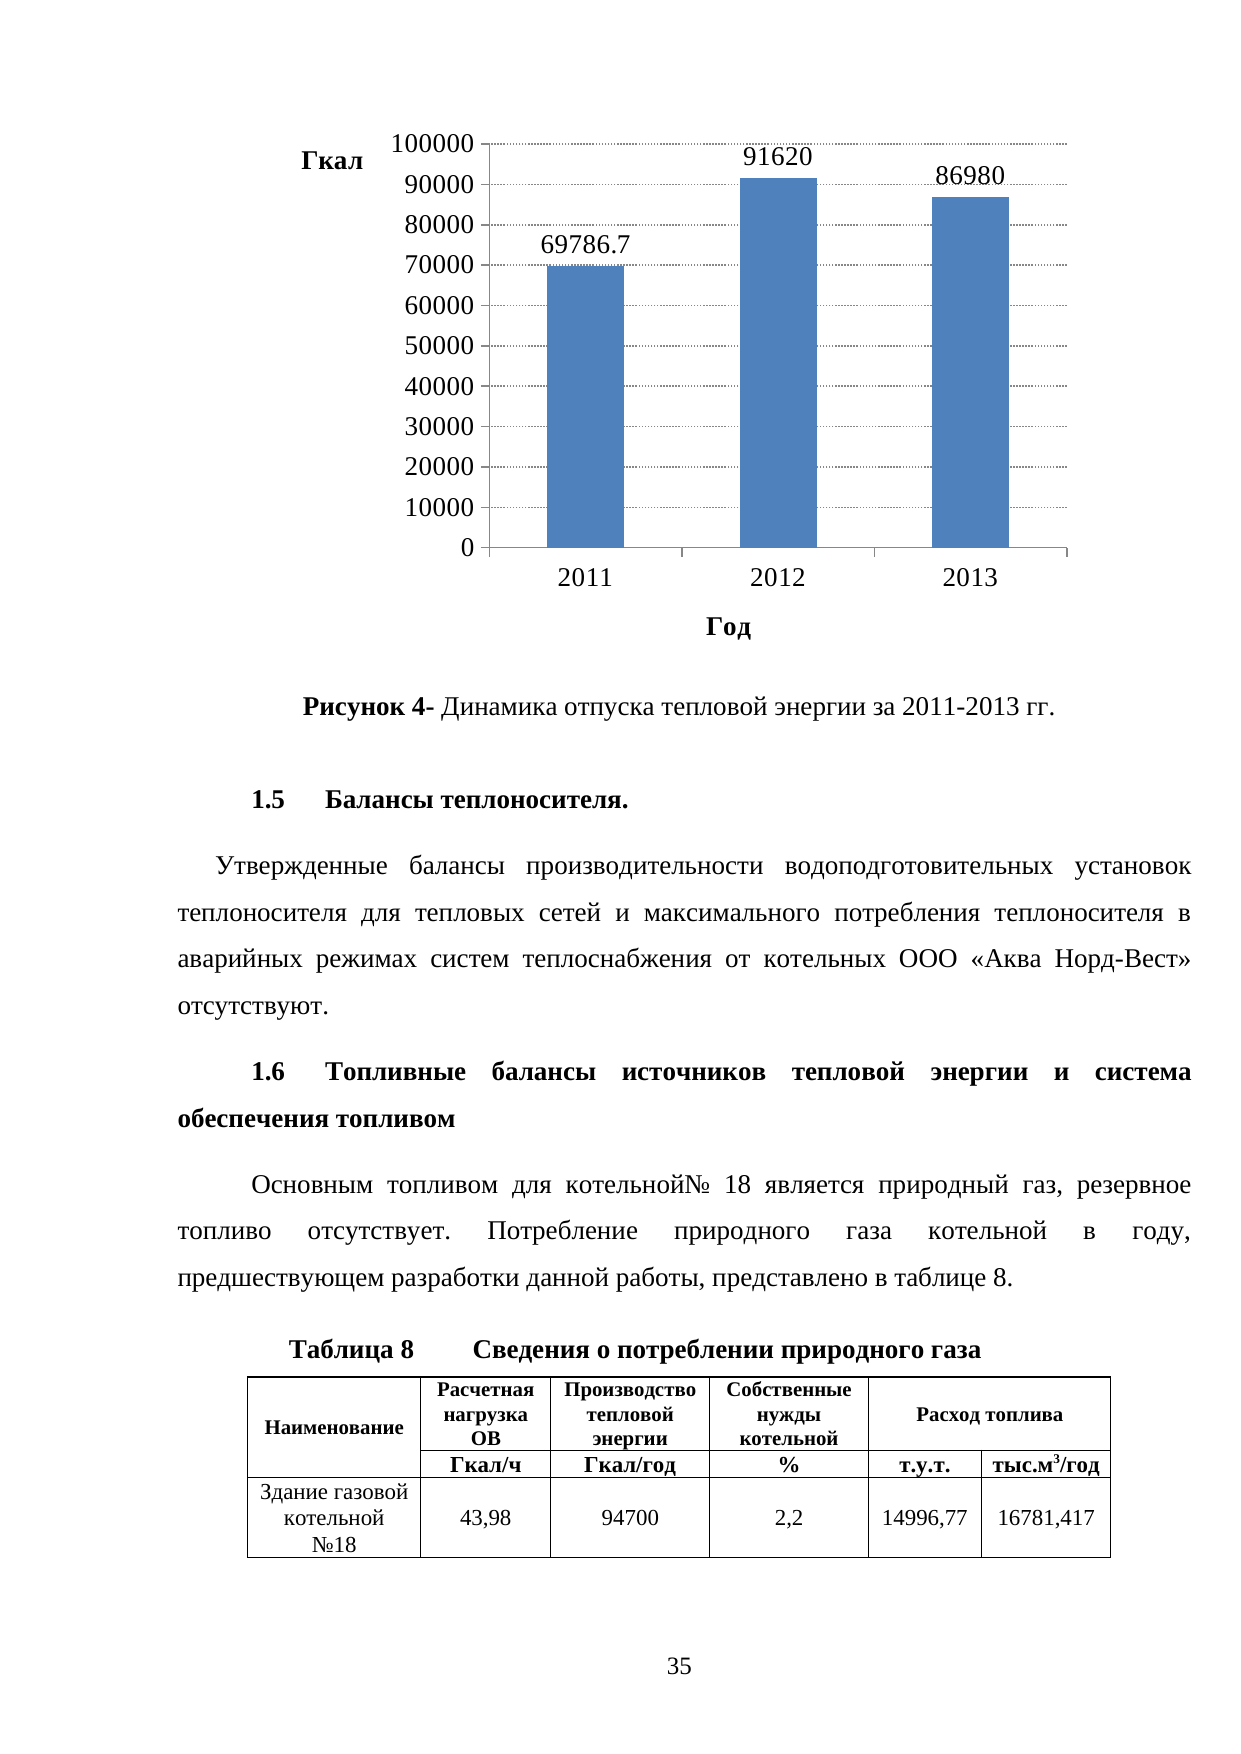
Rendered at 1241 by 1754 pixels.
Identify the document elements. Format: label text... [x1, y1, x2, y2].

table_header Расход топлива [869, 1378, 1110, 1449]
table_cell Здание газовой котельной №18 [248, 1478, 420, 1557]
table_cell 14996,77 [869, 1478, 981, 1557]
table_header Расчетная нагрузка ОВ [421, 1378, 550, 1449]
table_header Наименование [248, 1378, 420, 1477]
table_cell % [710, 1451, 868, 1477]
list Топливные балансы источников тепловой энергии и система обеспечения топливом [177, 1055, 1192, 1133]
text Рисунок 4- Динамика отпуска тепловой энергии за 2011-2013 гг. [177, 690, 1181, 721]
table_cell 16781,417 [982, 1478, 1110, 1557]
list Балансы теплоносителя. [177, 783, 1192, 814]
table_cell 94700 [551, 1478, 709, 1557]
text Сведения о потреблении природного газа [288, 1333, 1181, 1364]
table_cell 43,98 [421, 1478, 550, 1557]
table_cell тыс.м3/год [982, 1451, 1110, 1477]
table_cell т.у.т. [869, 1451, 981, 1477]
table_header Производство тепловой энергии [551, 1378, 709, 1449]
table_header Собственные нужды котельной [710, 1378, 868, 1449]
table_cell Гкал/год [551, 1451, 709, 1477]
text Утвержденные балансы производительности водоподготовительных установок теплоносителя для тепловых сетей и максимального потребления теплоносителя в аварийных режимах систем теплоснабжения от котельных ООО «Аква Норд-Вест» отсутствуют. [177, 849, 1192, 1020]
table_cell 2,2 [710, 1478, 868, 1557]
list Основным топливом для котельной№ 18 является природный газ, резервное топливо отсутствует. Потребление природного газа котельной в году, предшествующем разработки данной работы, представлено в таблице 8. [177, 1168, 1192, 1292]
table_cell Гкал/ч [421, 1451, 550, 1477]
